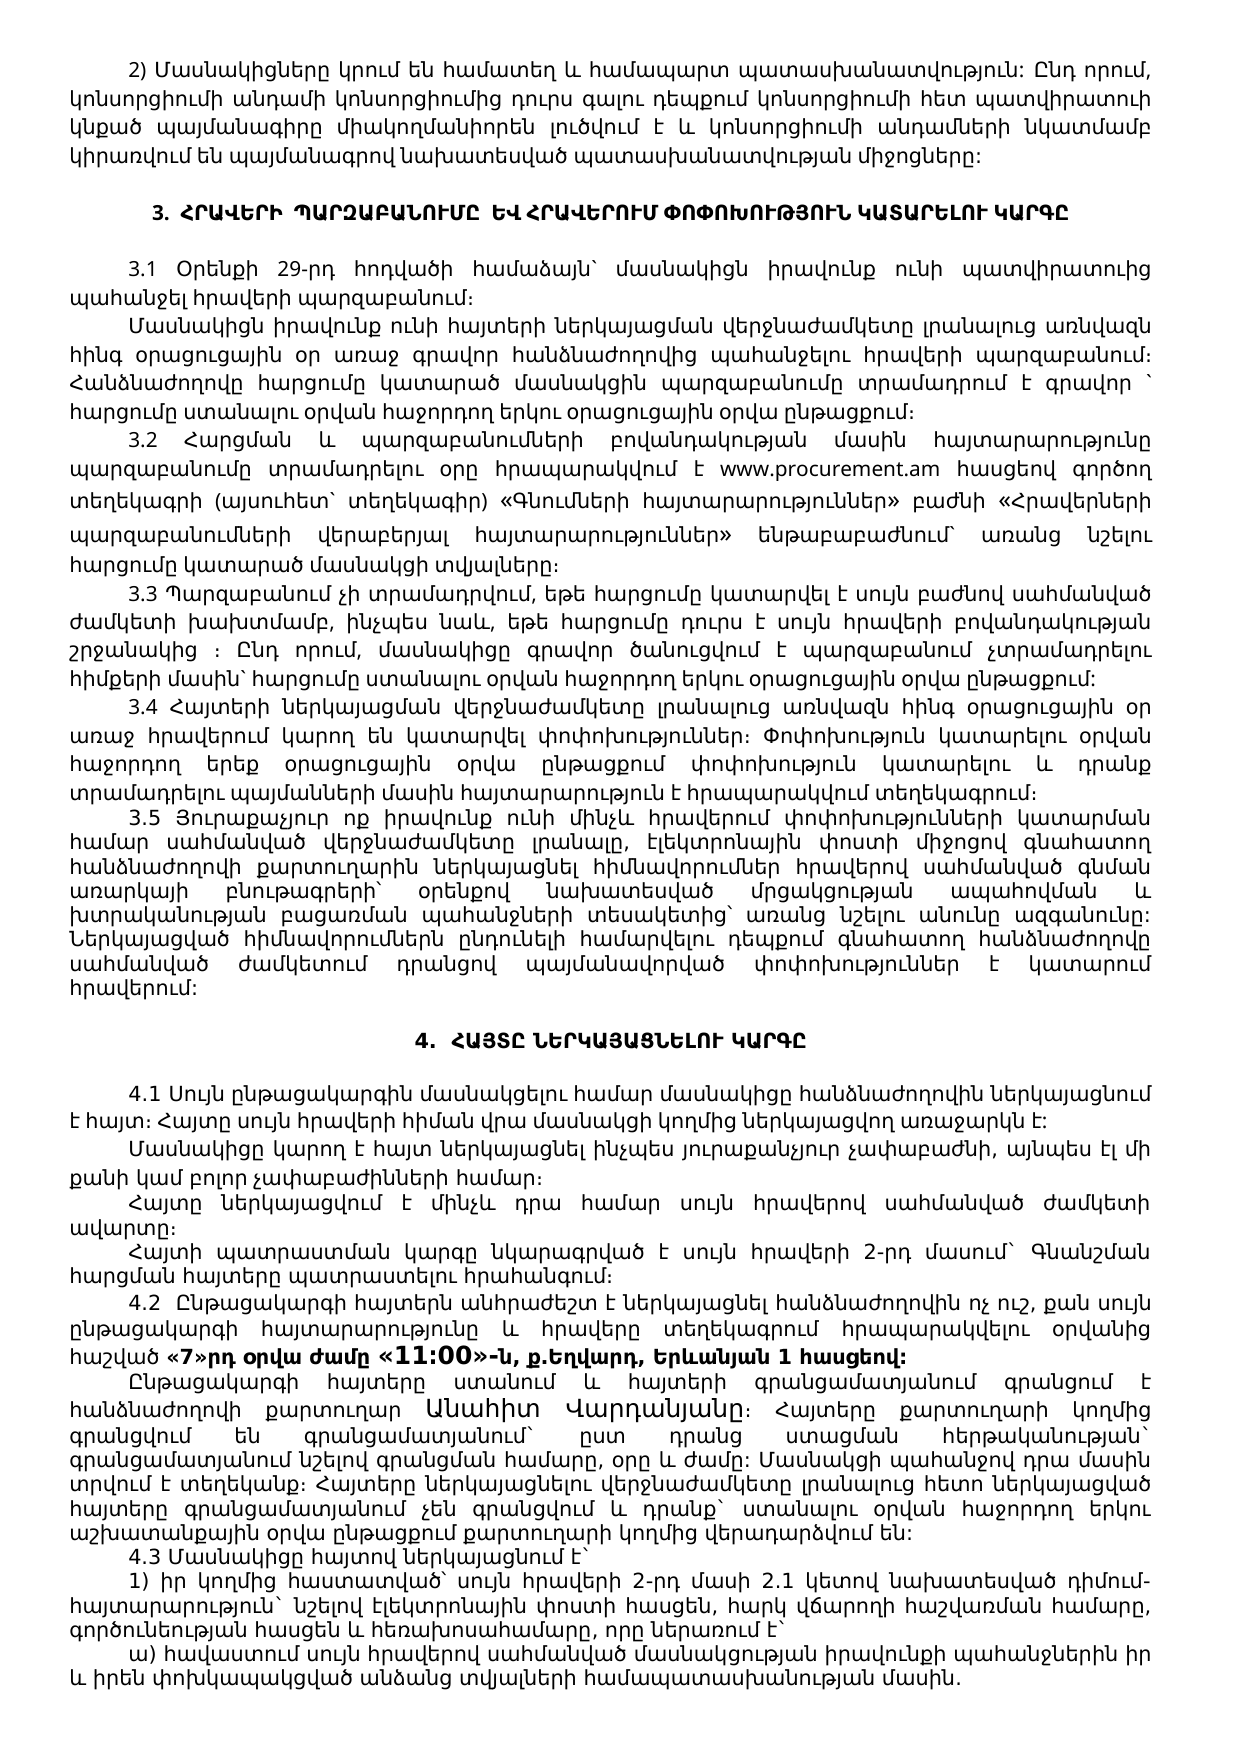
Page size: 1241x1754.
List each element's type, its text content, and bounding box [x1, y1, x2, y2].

text 3.5 Յուրաքաչյուր ոք իրավունք ունի մինչև հրավերում փոփոխությունների կատարման համար սահմանված վերջնաժամկետը լրանալը, էլեկտրոնային փոստի միջոցով գնահատող հանձնաժողովի քարտուղարին ներկայացնել հիմնավորումներ հրավերով սահմանված գնման առարկայի բնութագրերի՝ օրենքով նախատեսված մրցակցության ապահովման և խտրականության բացառման պահանջների տեսակետից՝ առանց նշելու անունը ազգանունը: Ներկայացված հիմնավորումներն ընդունելի համարվելու դեպքում գնահատող հանձնաժողովը սահմանված ժամկետում դրանցով պայմանավորված փոփոխություններ է կատարում հրավերում: [69, 806, 1152, 1000]
text 3. ՀՐԱՎԵՐԻ ՊԱՐԶԱԲԱՆՈՒՄԸ ԵՎ ՀՐԱՎԵՐՈՒՄ ՓՈՓՈԽՈՒԹՅՈՒՆ ԿԱՏԱՐԵԼՈՒ ԿԱՐԳԸ [69, 198, 1152, 226]
text 3.2 Հարցման և պարզաբանումների բովանդակության մասին հայտարարությունը պարզաբանումը տրամադրելու օրը հրապարակվում է www.procurement.am հասցեով գործող տեղեկագրի (այսուհետ` տեղեկագիր) «Գնումների հայտարարություններ» բաժնի «Հրավերների պարզաբանումների վերաբերյալ հայտարարություններ» ենթաբաբաժնում` առանց նշելու հարցումը կատարած մասնակցի տվյալները։ [69, 425, 1152, 579]
text 4. ՀԱՅՏԸ ՆԵՐԿԱՅԱՑՆԵԼՈՒ ԿԱՐԳԸ [69, 1029, 1152, 1053]
text Հայտը ներկայացվում է մինչև դրա համար սույն հրավերով սահմանված ժամկետի ավարտը։ [69, 1191, 1152, 1240]
text 3.4 Հայտերի ներկայացման վերջնաժամկետը լրանալուց առնվազն հինգ օրացուցային օր առաջ հրավերում կարող են կատարվել փոփոխություններ։ Փոփոխություն կատարելու օրվան հաջորդող երեք օրացուցային օրվա ընթացքում փոփոխություն կատարելու և դրանք տրամադրելու պայմանների մասին հայտարարություն է հրապարակվում տեղեկագրում։ [69, 692, 1152, 806]
text Մասնակիցը կարող է հայտ ներկայացնել ինչպես յուրաքանչյուր չափաբաժնի, այնպես էլ մի քանի կամ բոլոր չափաբաժինների համար։ [69, 1134, 1152, 1191]
text 4.2 Ընթացակարգի հայտերն անհրաժեշտ է ներկայացնել հանձնաժողովին ոչ ուշ, քան սույն ընթացակարգի հայտարարությունը և հրավերը տեղեկագրում հրապարակվելու օրվանից հաշված «7»րդ օրվա ժամը «11։00»-ն, ք․Եղվարդ, Երևանյան 1 հասցեով: [69, 1288, 1152, 1370]
text 4.1 Սույն ընթացակարգին մասնակցելու համար մասնակիցը հանձնաժողովին ներկայացնում է հայտ։ Հայտը սույն հրավերի հիման վրա մասնակցի կողմից ներկայացվող առաջարկն է: [69, 1082, 1152, 1134]
text 4.3 Մասնակիցը հայտով ներկայացնում է` [69, 1545, 1152, 1569]
text 2) Մասնակիցները կրում են համատեղ և համապարտ պատասխանատվություն: Ընդ որում, կոնսորցիումի անդամի կոնսորցիումից դուրս գալու դեպքում կոնսորցիումի հետ պատվիրատուի կնքած պայմանագիրը միակողմանիորեն լուծվում է և կոնսորցիումի անդամների նկատմամբ կիրառվում են պայմանագրով նախատեսված պատասխանատվության միջոցները: [69, 56, 1152, 169]
text 3.3 Պարզաբանում չի տրամադրվում, եթե հարցումը կատարվել է սույն բաժնով սահմանված ժամկետի խախտմամբ, ինչպես նաև, եթե հարցումը դուրս է սույն հրավերի բովանդակության շրջանակից ։ Ընդ որում, մասնակիցը գրավոր ծանուցվում է պարզաբանում չտրամադրելու հիմքերի մասին` հարցումը ստանալու օրվան հաջորդող երկու օրացուցային օրվա ընթացքում: [69, 579, 1152, 692]
text Մասնակիցն իրավունք ունի հայտերի ներկայացման վերջնաժամկետը լրանալուց առնվազն հինգ օրացուցային օր առաջ գրավոր հանձնաժողովից պահանջելու հրավերի պարզաբանում։ Հանձնաժողովը հարցումը կատարած մասնակցին պարզաբանումը տրամադրում է գրավոր ` հարցումը ստանալու օրվան հաջորդող երկու օրացուցային օրվա ընթացքում։ [69, 311, 1152, 425]
text Ընթացակարգի հայտերը ստանում և հայտերի գրանցամատյանում գրանցում է հանձնաժողովի քարտուղար Անահիտ Վարդանյանը։ Հայտերը քարտուղարի կողմից գրանցվում են գրանցամատյանում` ըստ դրանց ստացման հերթականության` գրանցամատյանում նշելով գրանցման համարը, օրը և ժամը: Մասնակցի պահանջով դրա մասին տրվում է տեղեկանք։ Հայտերը ներկայացնելու վերջնաժամկետը լրանալուց հետո ներկայացված հայտերը գրանցամատյանում չեն գրանցվում և դրանք` ստանալու օրվան հաջորդող երկու աշխատանքային օրվա ընթացքում քարտուղարի կողմից վերադարձվում են: [69, 1370, 1152, 1545]
text ա) հավաստում սույն հրավերով սահմանված մասնակցության իրավունքի պահանջներին իր և իրեն փոխկապակցված անձանց տվյալների համապատասխանության մասին. [69, 1642, 1152, 1691]
text 1) իր կողմից հաստատված՝ սույն հրավերի 2-րդ մասի 2.1 կետով նախատեսված դիմում-հայտարարություն` նշելով էլեկտրոնային փոստի հասցեն, հարկ վճարողի հաշվառման համարը, գործունեության հասցեն և հեռախոսահամարը, որը ներառում է` [69, 1569, 1152, 1642]
text Հայտի պատրաստման կարգը նկարագրված է սույն հրավերի 2-րդ մասում` Գնանշման հարցման հայտերը պատրաստելու հրահանգում։ [69, 1240, 1152, 1288]
text 3.1 Օրենքի 29-րդ հոդվածի համաձայն` մասնակիցն իրավունք ունի պատվիրատուից պահանջել հրավերի պարզաբանում։ [69, 254, 1152, 311]
